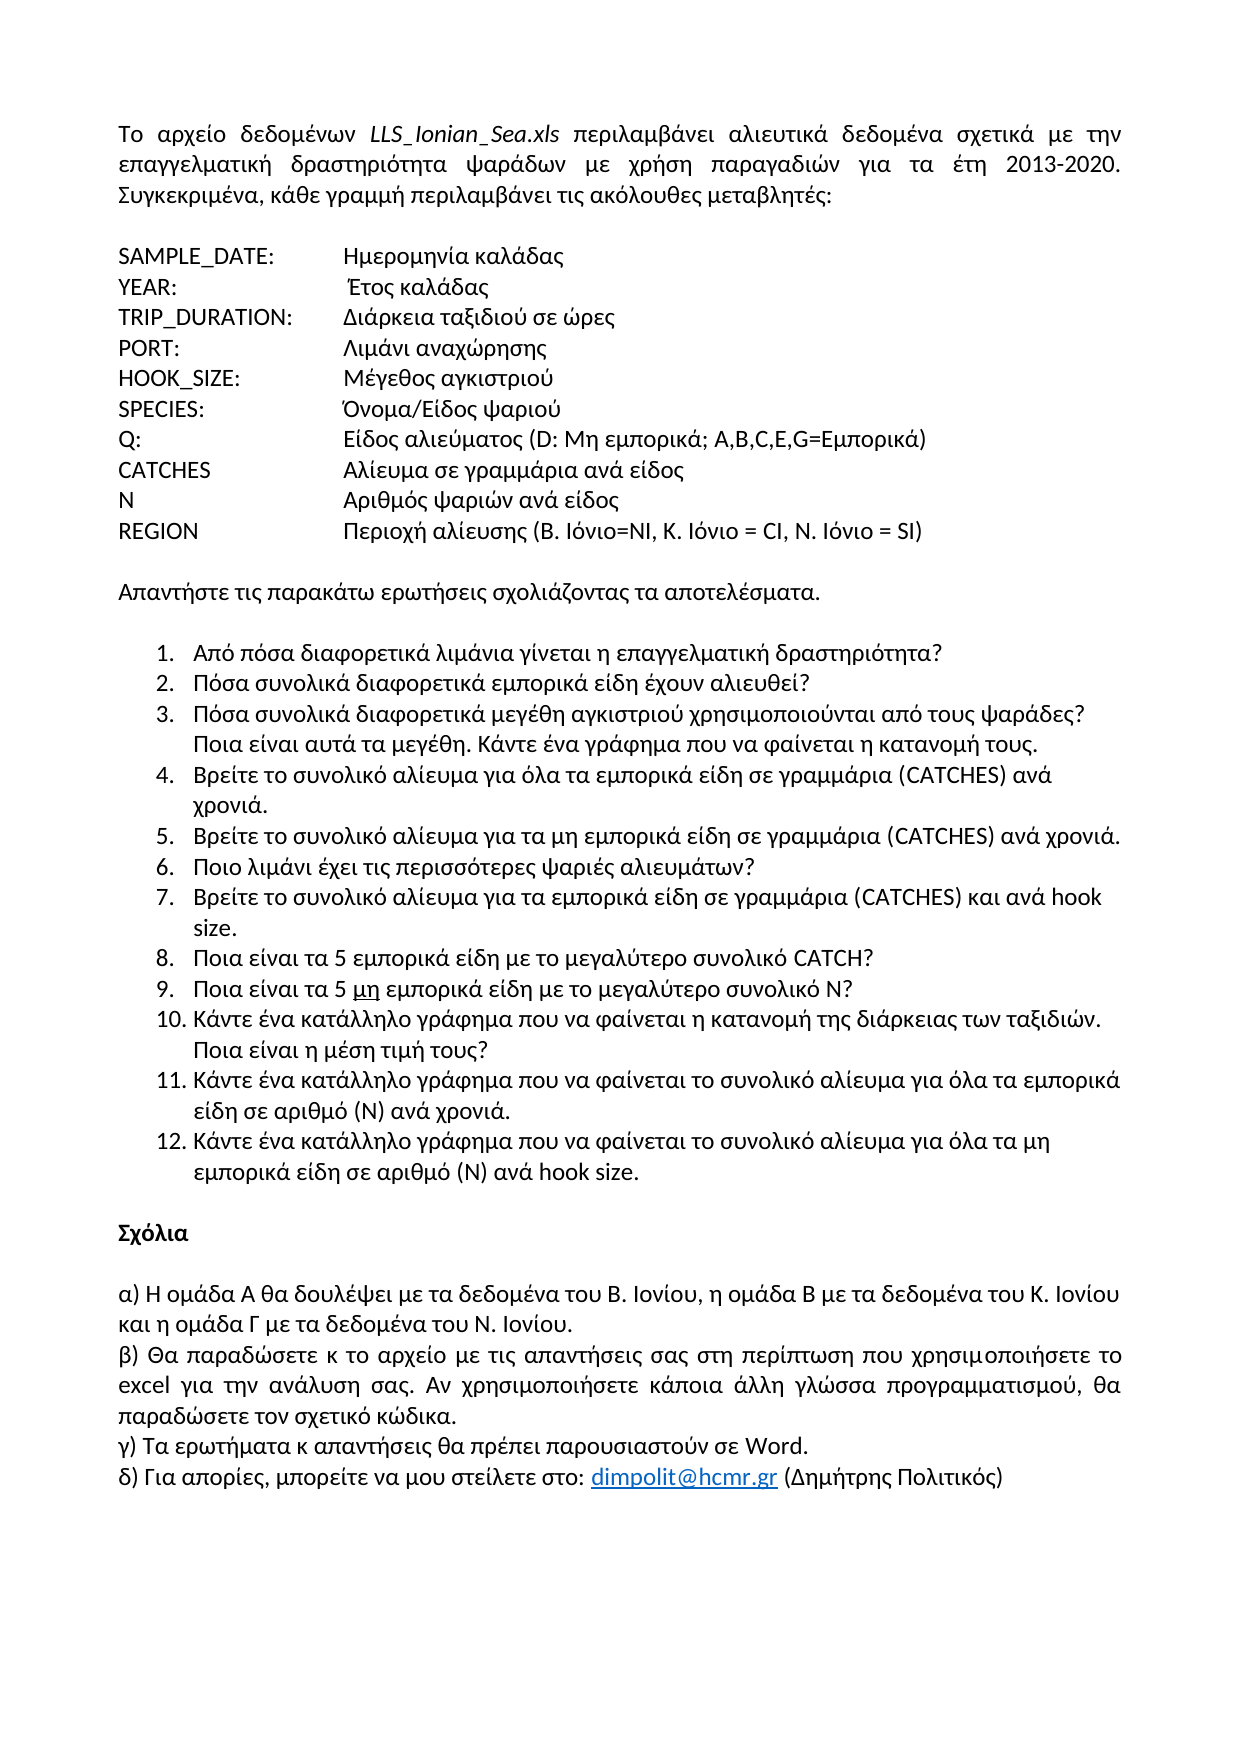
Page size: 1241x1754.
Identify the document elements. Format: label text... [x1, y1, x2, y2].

list Βρείτε το συνολικό αλίευμα για τα μη εμπορικά είδη σε γραμμάρια (CATCHES) ανά χρονιά. [156, 820, 1122, 851]
list Κάντε ένα κατάλληλο γράφημα που να φαίνεται το συνολικό αλίευμα για όλα τα εμπορικά είδη σε αριθμό (N) ανά χρονιά. [156, 1064, 1122, 1125]
text Το αρχείο δεδομένων LLS_Ionian_Sea.xls περιλαμβάνει αλιευτικά δεδομένα σχετικά με την επαγγελματική δραστηριότητα ψαράδων με χρήση παραγαδιών για τα έτη 2013-2020. Συγκεκριμένα, κάθε γραμμή περιλαμβάνει τις ακόλουθες μεταβλητές: [118, 118, 1122, 210]
text β) Θα παραδώσετε κ το αρχείο με τις απαντήσεις σας στη περίπτωση που χρησιμoποιήσετε το excel για την ανάλυση σας. Αν χρησιμοποιήσετε κάποια άλλη γλώσσα προγραμματισμού, θα παραδώσετε τον σχετικό κώδικα. [118, 1339, 1122, 1431]
text PORT: Λιμάνι αναχώρησης [118, 332, 1122, 362]
list Κάντε ένα κατάλληλο γράφημα που να φαίνεται το συνολικό αλίευμα για όλα τα μη εμπορικά είδη σε αριθμό (N) ανά hook size. [156, 1125, 1122, 1186]
text SPECIES: Όνομα/Είδος ψαριού [118, 393, 1122, 423]
list Από πόσα διαφορετικά λιμάνια γίνεται η επαγγελματική δραστηριότητα? [156, 637, 1122, 667]
text YEAR: Έτος καλάδας [118, 271, 1122, 301]
text SAMPLE_DATE: Ημερομηνία καλάδας [118, 240, 1122, 271]
text CATCHES Αλίευμα σε γραμμάρια ανά είδος [118, 454, 1122, 484]
list Βρείτε το συνολικό αλίευμα για τα εμπορικά είδη σε γραμμάρια (CATCHES) και ανά hook size. [156, 881, 1122, 942]
list Κάντε ένα κατάλληλο γράφημα που να φαίνεται η κατανομή της διάρκειας των ταξιδιών. Ποια είναι η μέση τιμή τους? [156, 1003, 1122, 1064]
text N Αριθμός ψαριών ανά είδος [118, 484, 1122, 515]
text Σχόλια [118, 1217, 1122, 1247]
list Ποια είναι τα 5 μη εμπορικά είδη με το μεγαλύτερο συνολικό Ν? [156, 973, 1122, 1003]
text δ) Για απορίες, μπορείτε να μου στείλετε στο: dimpolit@hcmr.gr (Δημήτρης Πολιτικός) [118, 1461, 1122, 1492]
text Q: Είδος αλιεύματος (D: Μη εμπορικά; A,B,C,Ε,G=Εμπορικά) [118, 423, 1122, 454]
text α) Η ομάδα Α θα δουλέψει με τα δεδομένα του Β. Ιονίου, η ομάδα Β με τα δεδομένα του Κ. Ιονίου και η ομάδα Γ με τα δεδομένα του Ν. Ιονίου. [118, 1278, 1122, 1339]
text HOOK_SIZE: Μέγεθος αγκιστριού [118, 362, 1122, 393]
list Πόσα συνολικά διαφορετικά εμπορικά είδη έχουν αλιευθεί? [156, 667, 1122, 698]
list Ποιο λιμάνι έχει τις περισσότερες ψαριές αλιευμάτων? [156, 851, 1122, 881]
list Πόσα συνολικά διαφορετικά μεγέθη αγκιστριού χρησιμοποιούνται από τους ψαράδες? Ποια είναι αυτά τα μεγέθη. Κάντε ένα γράφημα που να φαίνεται η κατανομή τους. [156, 698, 1122, 759]
text REGION Περιοχή αλίευσης (Β. Ιόνιο=ΝΙ, Κ. Ιόνιο = CI, N. Ιόνιο = SI) [118, 515, 1122, 545]
text TRIP_DURATION: Διάρκεια ταξιδιού σε ώρες [118, 301, 1122, 332]
text γ) Τα ερωτήματα κ απαντήσεις θα πρέπει παρουσιαστούν σε Word. [118, 1431, 1122, 1461]
text Απαντήστε τις παρακάτω ερωτήσεις σχολιάζοντας τα αποτελέσματα. [118, 576, 1122, 606]
list Ποια είναι τα 5 εμπορικά είδη με το μεγαλύτερο συνολικό CATCH? [156, 942, 1122, 973]
list Βρείτε το συνολικό αλίευμα για όλα τα εμπορικά είδη σε γραμμάρια (CATCHES) ανά χρονιά. [156, 759, 1122, 820]
